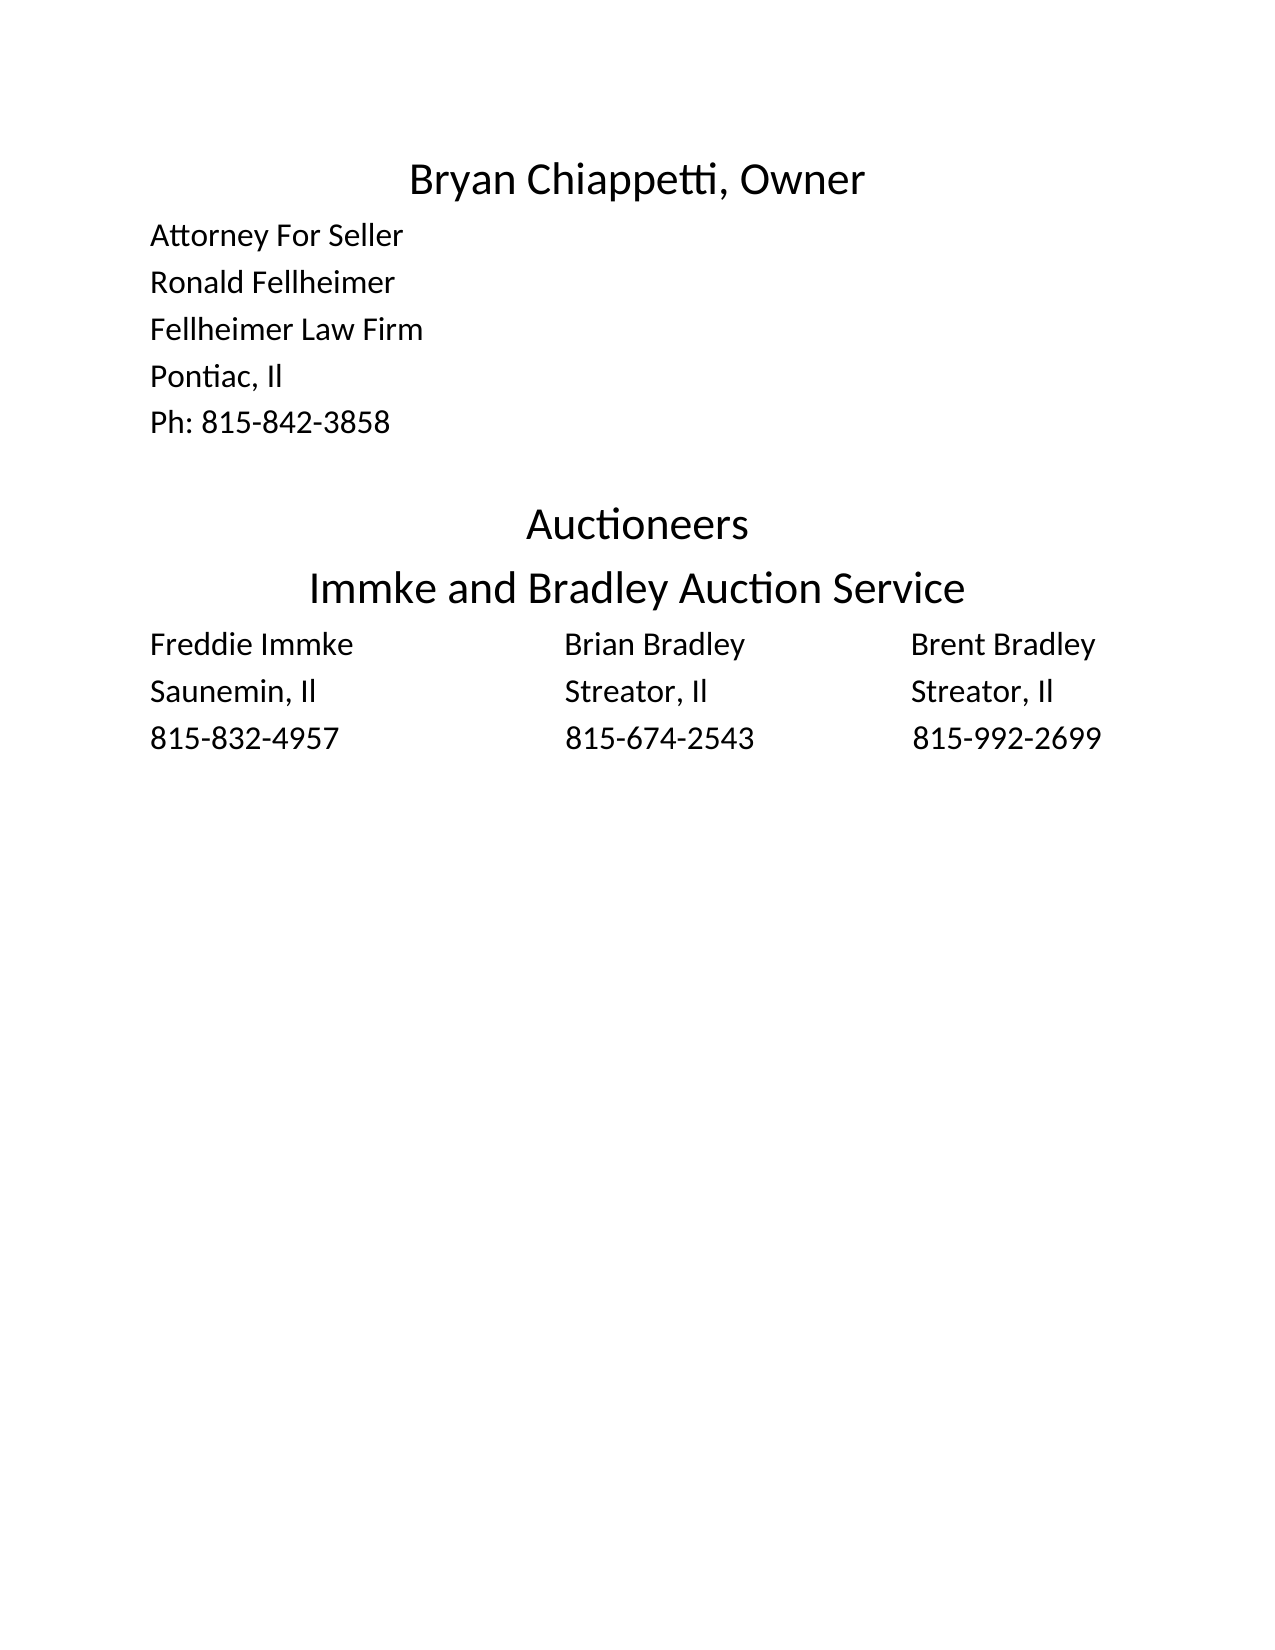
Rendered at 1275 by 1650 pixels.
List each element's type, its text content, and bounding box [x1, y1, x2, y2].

text Ronald Fellheimer [150, 261, 1125, 302]
text Pontiac, Il [150, 354, 1125, 395]
text Immke and Bradley Auction Service [150, 559, 1125, 615]
text Bryan Chiappetti, Owner [150, 150, 1125, 206]
text Freddie Immke Brian Bradley Brent Bradley [150, 623, 1125, 664]
text Attorney For Seller [150, 214, 1125, 255]
text Auctioneers [150, 495, 1125, 551]
text Fellheimer Law Firm [150, 308, 1125, 348]
text Ph: 815-842-3858 [150, 401, 1125, 442]
text 815-832-4957 815-674-2543 815-992-2699 [150, 717, 1125, 758]
text Saunemin, Il Streator, Il Streator, Il [150, 670, 1125, 711]
